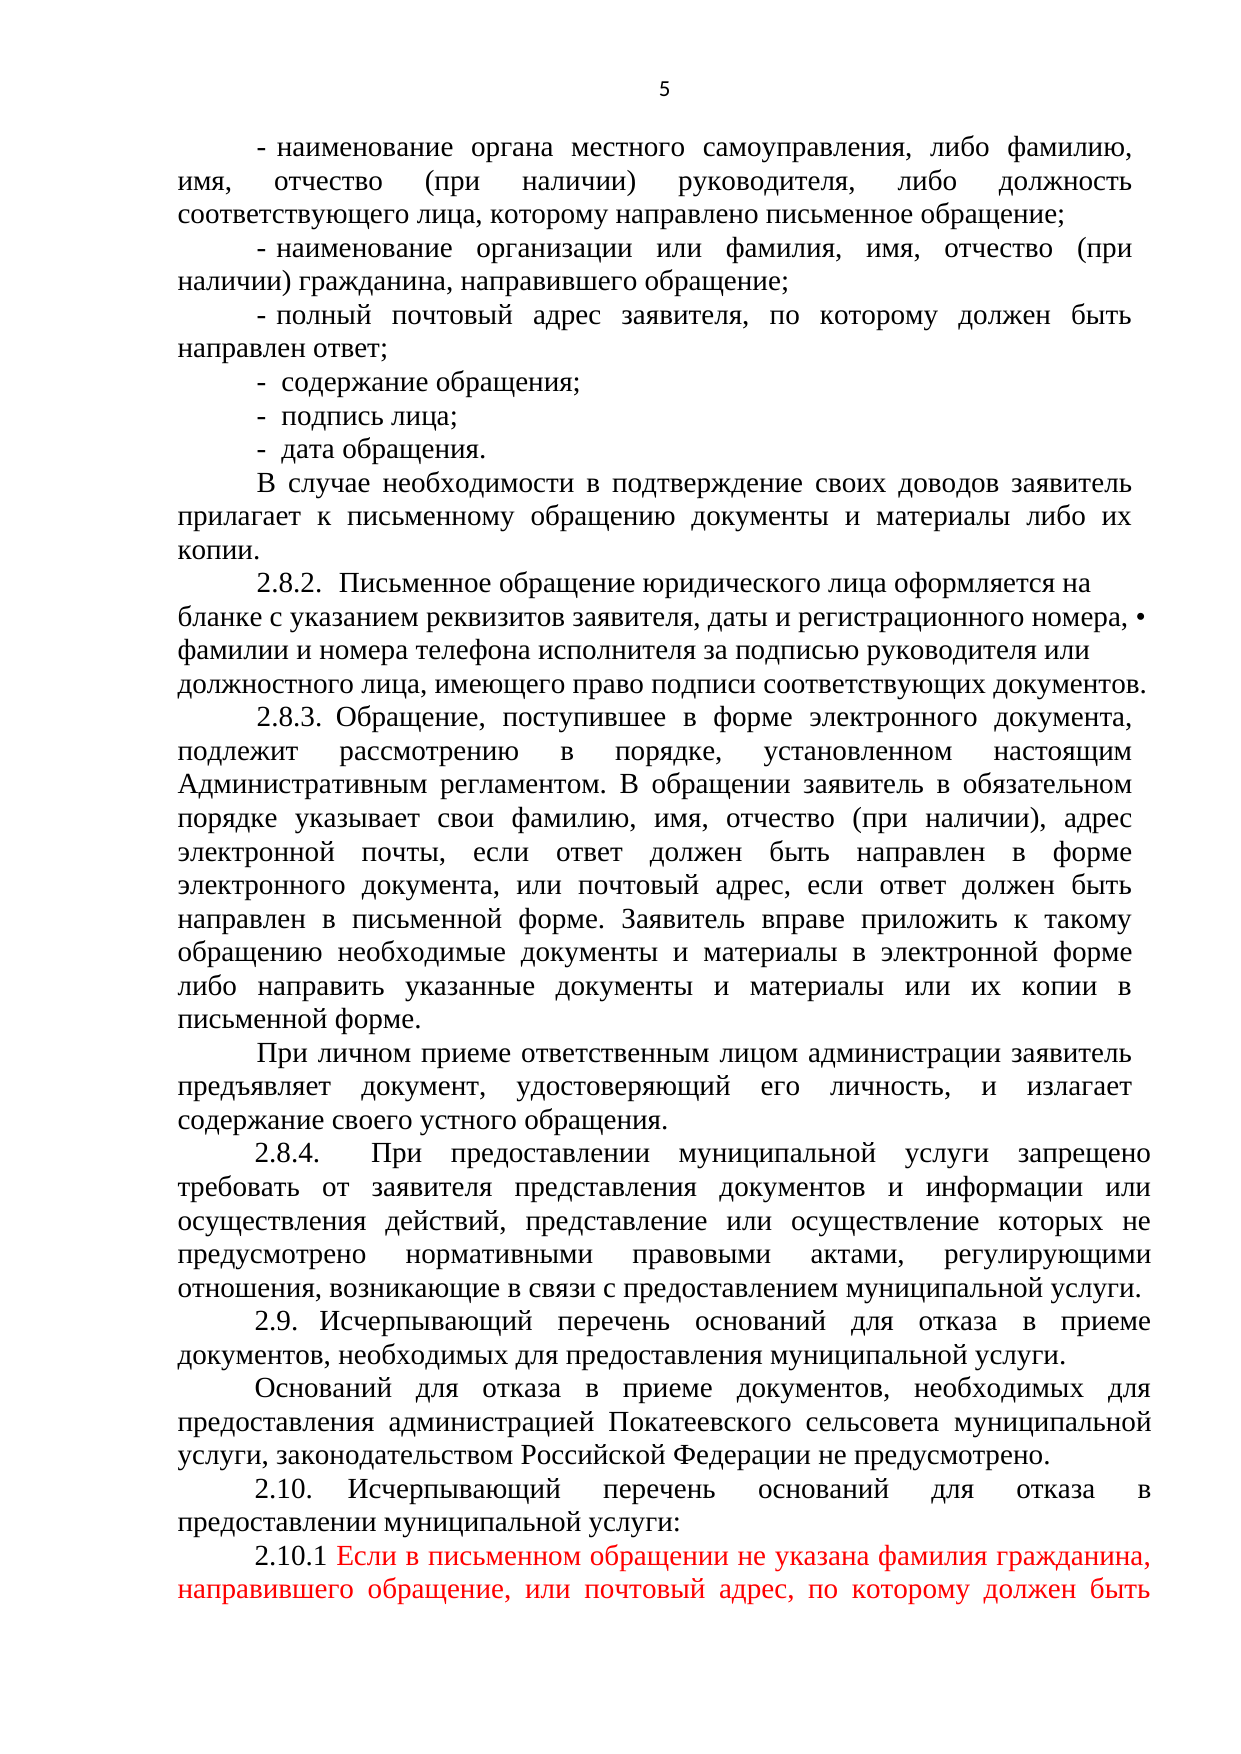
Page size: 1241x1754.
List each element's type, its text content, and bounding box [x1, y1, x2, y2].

text Оснований для отказа в приеме документов, необходимых для предоставления администрацией Покатеевского сельсовета муниципальной услуги, законодательством Российской Федерации не предусмотрено. [177, 1371, 1152, 1471]
list наименование органа местного самоуправления, либо фамилию, имя, отчество (при наличии) руководителя, либо должность соответствующего лица, которому направлено письменное обращение; [177, 130, 1133, 230]
list При предоставлении муниципальной услуги запрещено требовать от заявителя представления документов и информации или осуществления действий, представление или осуществление которых не предусмотрено нормативными правовыми актами, регулирующими отношения, возникающие в связи с предоставлением муниципальной услуги. [177, 1136, 1152, 1304]
list Письменное обращение юридического лица оформляется на бланке с указанием реквизитов заявителя, даты и регистрационного номера, • фамилии и номера телефона исполнителя за подписью руководителя или должностного лица, имеющего право подписи соответствующих документов. [177, 566, 1152, 700]
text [177, 1538, 1152, 1606]
text В случае необходимости в подтверждение своих доводов заявитель прилагает к письменному обращению документы и материалы либо их копии. [177, 465, 1133, 566]
list содержание обращения; [177, 364, 1152, 398]
list дата обращения. [177, 432, 1152, 465]
text При личном приеме ответственным лицом администрации заявитель предъявляет документ, удостоверяющий его личность, и излагает содержание своего устного обращения. [177, 1035, 1133, 1136]
list полный почтовый адрес заявителя, по которому должен быть направлен ответ; [177, 297, 1133, 364]
list подпись лица; [177, 398, 1152, 432]
list Исчерпывающий перечень оснований для отказа в приеме документов, необходимых для предоставления муниципальной услуги. [177, 1304, 1152, 1371]
list Исчерпывающий перечень оснований для отказа в предоставлении муниципальной услуги: [177, 1471, 1152, 1538]
list наименование организации или фамилия, имя, отчество (при наличии) гражданина, направившего обращение; [177, 230, 1133, 297]
list Обращение, поступившее в форме электронного документа, подлежит рассмотрению в порядке, установленном настоящим Административным регламентом. В обращении заявитель в обязательном порядке указывает свои фамилию, имя, отчество (при наличии), адрес электронной почты, если ответ должен быть направлен в форме электронного документа, или почтовый адрес, если ответ должен быть направлен в письменной форме. Заявитель вправе приложить к такому обращению необходимые документы и материалы в электронной форме либо направить указанные документы и материалы или их копии в письменной форме. [177, 700, 1133, 1035]
